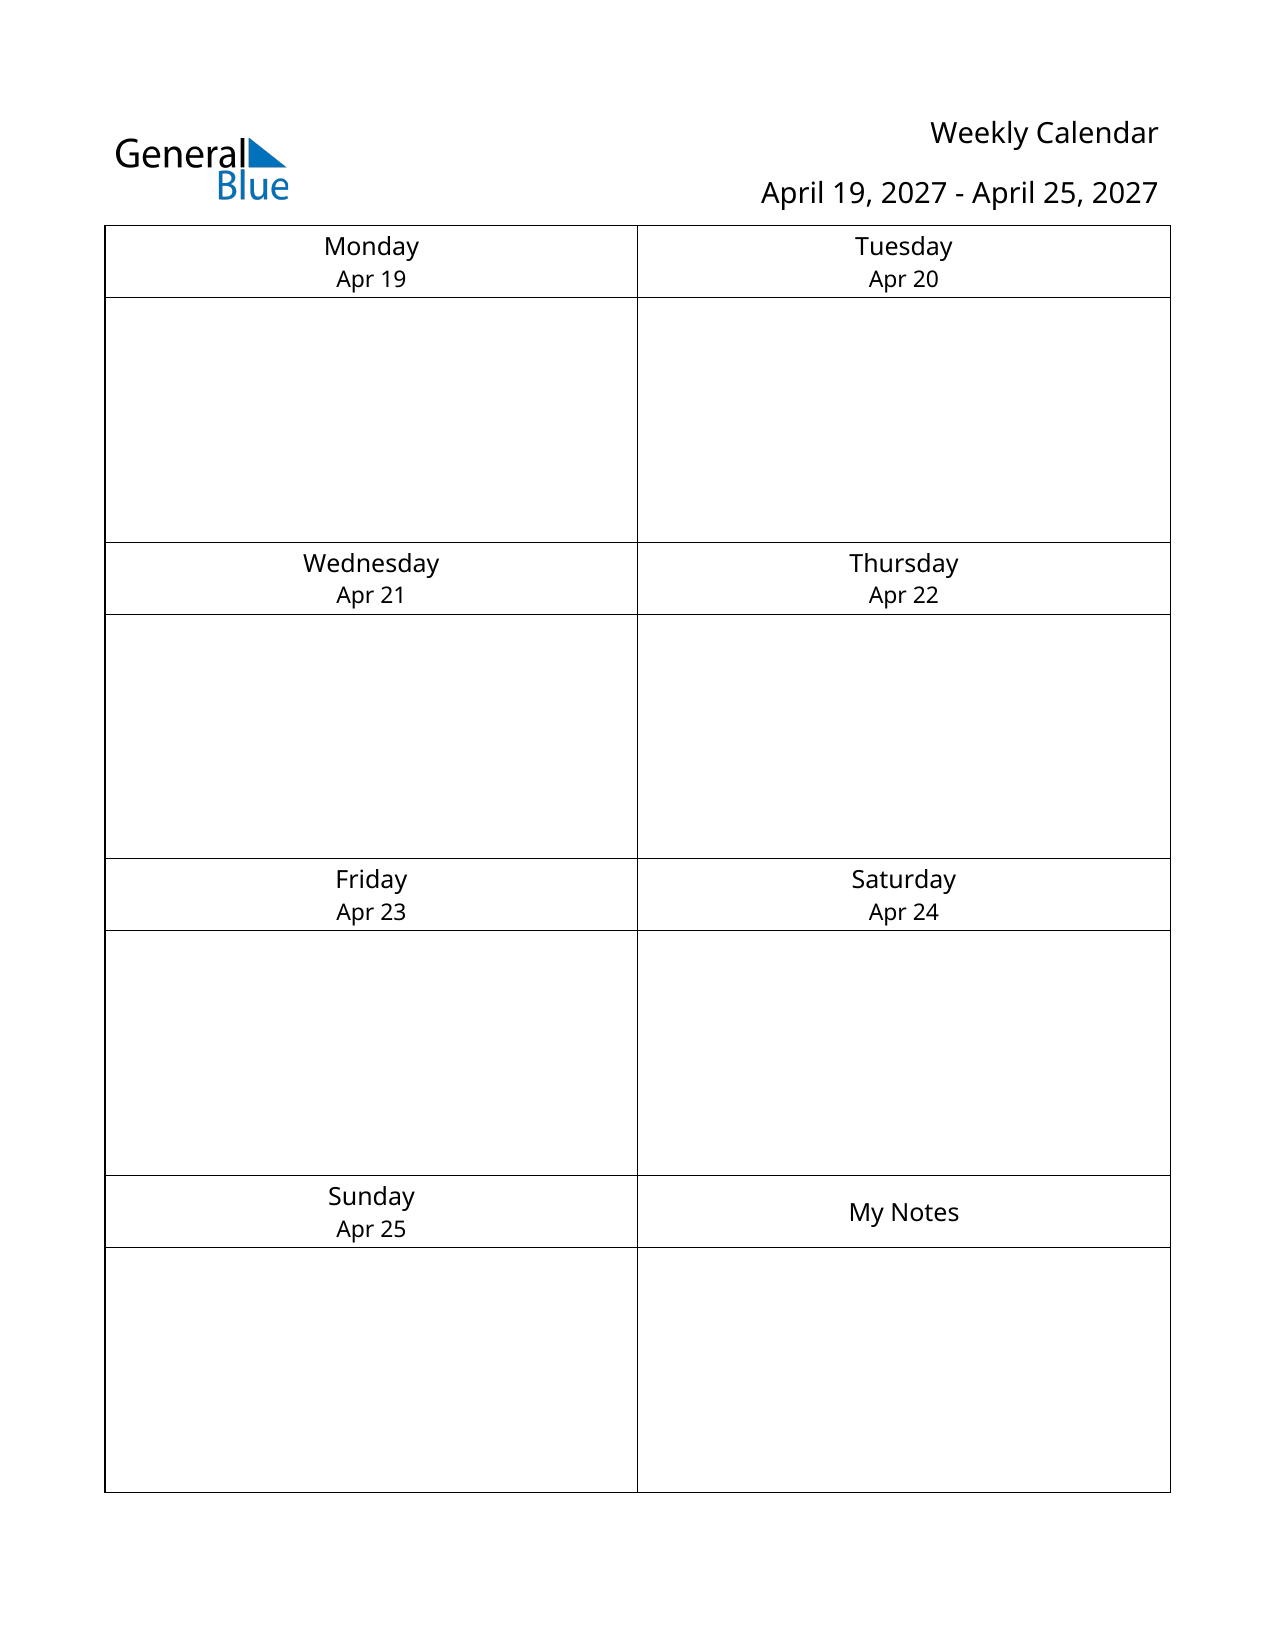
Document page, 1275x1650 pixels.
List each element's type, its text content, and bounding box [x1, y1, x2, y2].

table_cell Sunday Apr 25 [106, 1176, 637, 1247]
table_cell Thursday Apr 22 [638, 543, 1170, 613]
table_cell My Notes [638, 1176, 1170, 1247]
table_cell Friday Apr 23 [106, 859, 637, 930]
table_cell Wednesday Apr 21 [106, 543, 637, 613]
table_header [105, 113, 302, 225]
table_cell [638, 931, 1170, 1175]
table_cell [638, 298, 1170, 542]
table_cell [106, 1248, 637, 1492]
table_cell Tuesday Apr 20 [638, 226, 1170, 297]
table_cell [638, 615, 1170, 858]
table_cell [106, 615, 637, 858]
table_cell [106, 931, 637, 1175]
table_header Weekly Calendar April 19, 2027 - April 25, 2027 [302, 113, 1170, 225]
table_cell Saturday Apr 24 [638, 859, 1170, 930]
table_cell [106, 298, 637, 542]
picture [116, 138, 289, 200]
table_cell Monday Apr 19 [106, 226, 637, 297]
table_cell [638, 1248, 1170, 1492]
